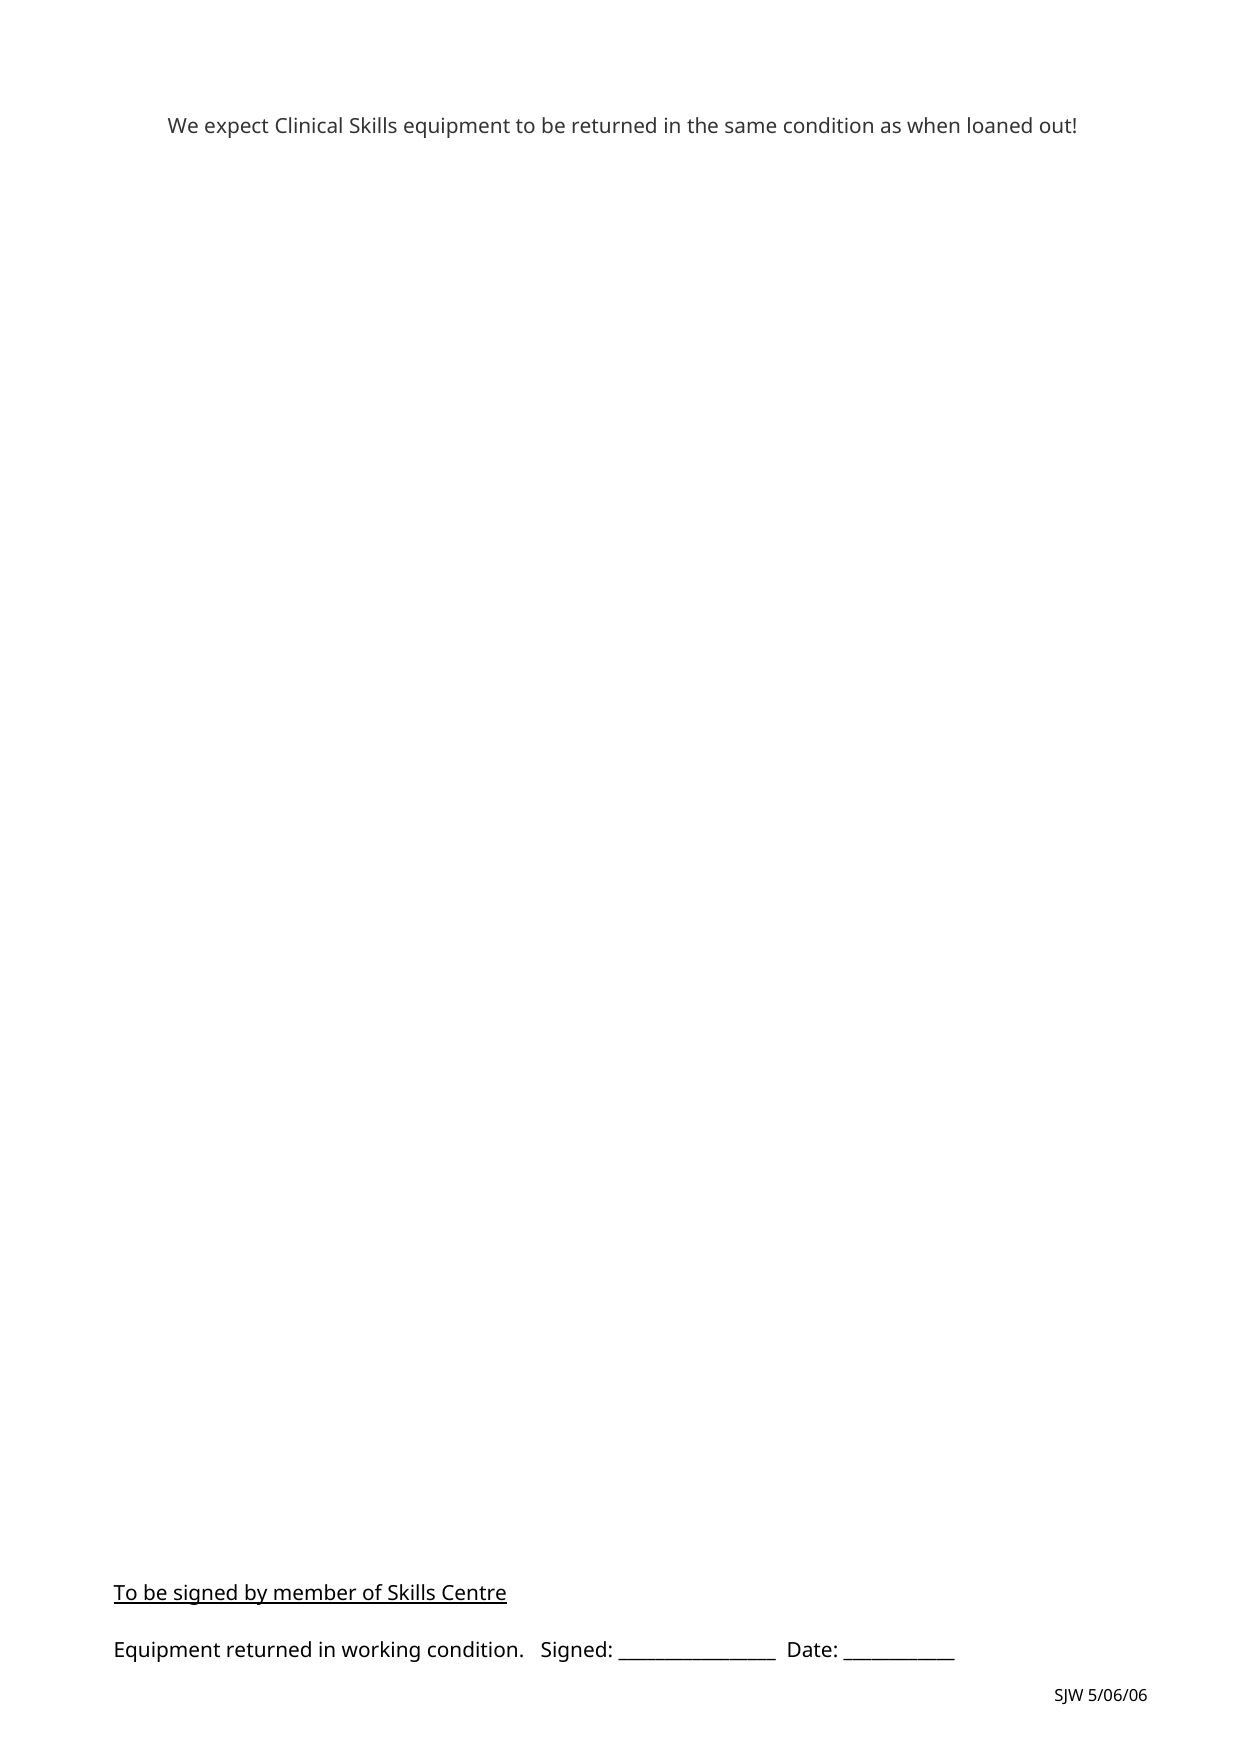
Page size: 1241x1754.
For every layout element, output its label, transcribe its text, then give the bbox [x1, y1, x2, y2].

text We expect Clinical Skills equipment to be returned in the same condition as when loaned out! [113, 111, 1132, 139]
